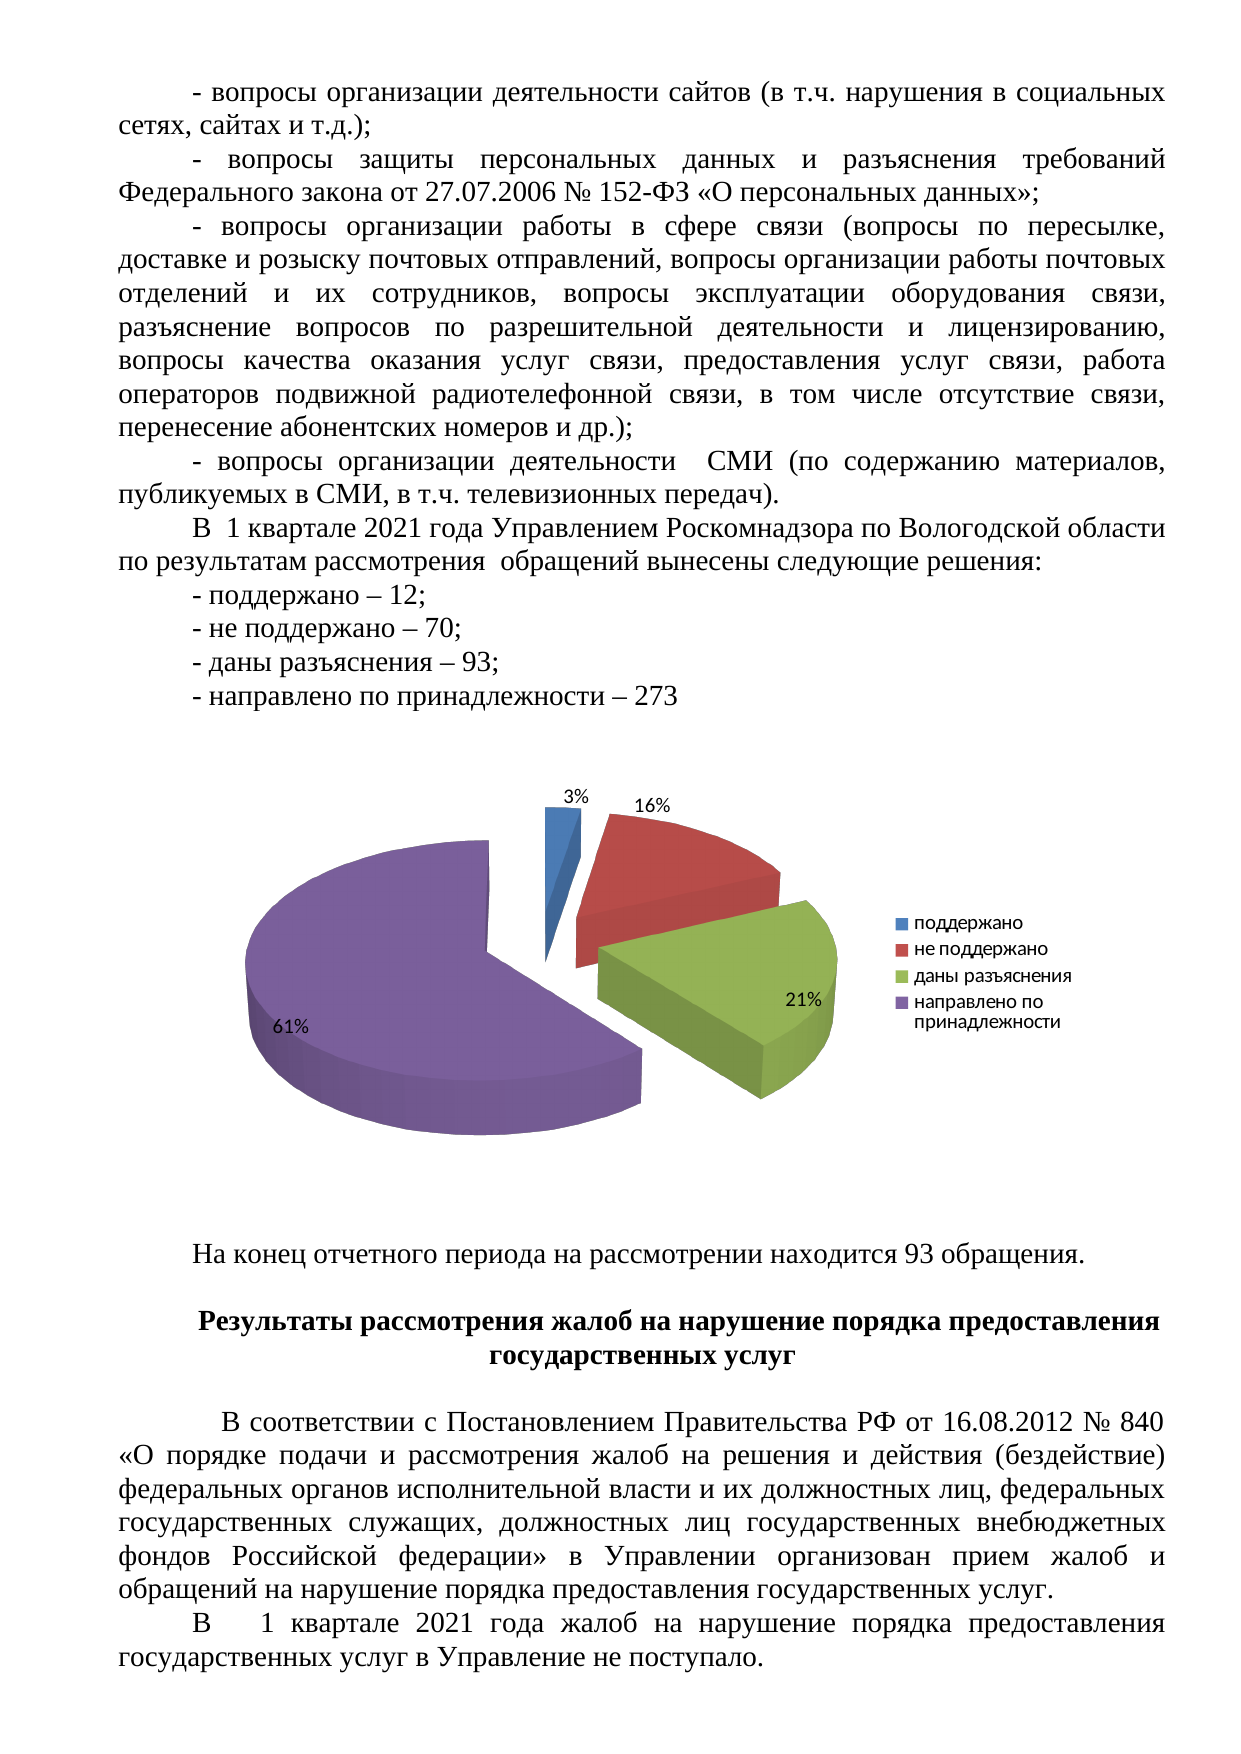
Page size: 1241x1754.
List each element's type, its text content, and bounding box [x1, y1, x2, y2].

text В соответствии с Постановлением Правительства РФ от 16.08.2012 № 840 «О порядке подачи и рассмотрения жалоб на решения и действия (бездействие) федеральных органов исполнительной власти и их должностных лиц, федеральных государственных служащих, должностных лиц государственных внебюджетных фондов Российской федерации» в Управлении организован прием жалоб и обращений на нарушение порядка предоставления государственных услуг. [118, 1404, 1167, 1605]
text - вопросы защиты персональных данных и разъяснения требований Федерального закона от 27.07.2006 № 152-ФЗ «О персональных данных»; [118, 141, 1167, 208]
text - даны разъяснения – 93; [118, 644, 1167, 678]
text На конец отчетного периода на рассмотрении находится 93 обращения. [118, 1236, 1167, 1270]
text В 1 квартале 2021 года Управлением Роскомнадзора по Вологодской области по результатам рассмотрения обращений вынесены следующие решения: [118, 510, 1167, 577]
text - вопросы организации деятельности сайтов (в т.ч. нарушения в социальных сетях, сайтах и т.д.); [118, 74, 1167, 141]
text Результаты рассмотрения жалоб на нарушение порядка предоставления государственных услуг [118, 1303, 1167, 1370]
text В 1 квартале 2021 года жалоб на нарушение порядка предоставления государственных услуг в Управление не поступало. [118, 1605, 1167, 1672]
text - поддержано – 12; [118, 577, 1167, 611]
text - не поддержано – 70; [118, 611, 1167, 644]
text - вопросы организации деятельности СМИ (по содержанию материалов, публикуемых в СМИ, в т.ч. телевизионных передач). [118, 443, 1167, 510]
text - вопросы организации работы в сфере связи (вопросы по пересылке, доставке и розыску почтовых отправлений, вопросы организации работы почтовых отделений и их сотрудников, вопросы эксплуатации оборудования связи, разъяснение вопросов по разрешительной деятельности и лицензированию, вопросы качества оказания услуг связи, предоставления услуг связи, работа операторов подвижной радиотелефонной связи, в том числе отсутствие связи, перенесение абонентских номеров и др.); [118, 208, 1167, 443]
text - направлено по принадлежности – 273 [118, 678, 1167, 711]
